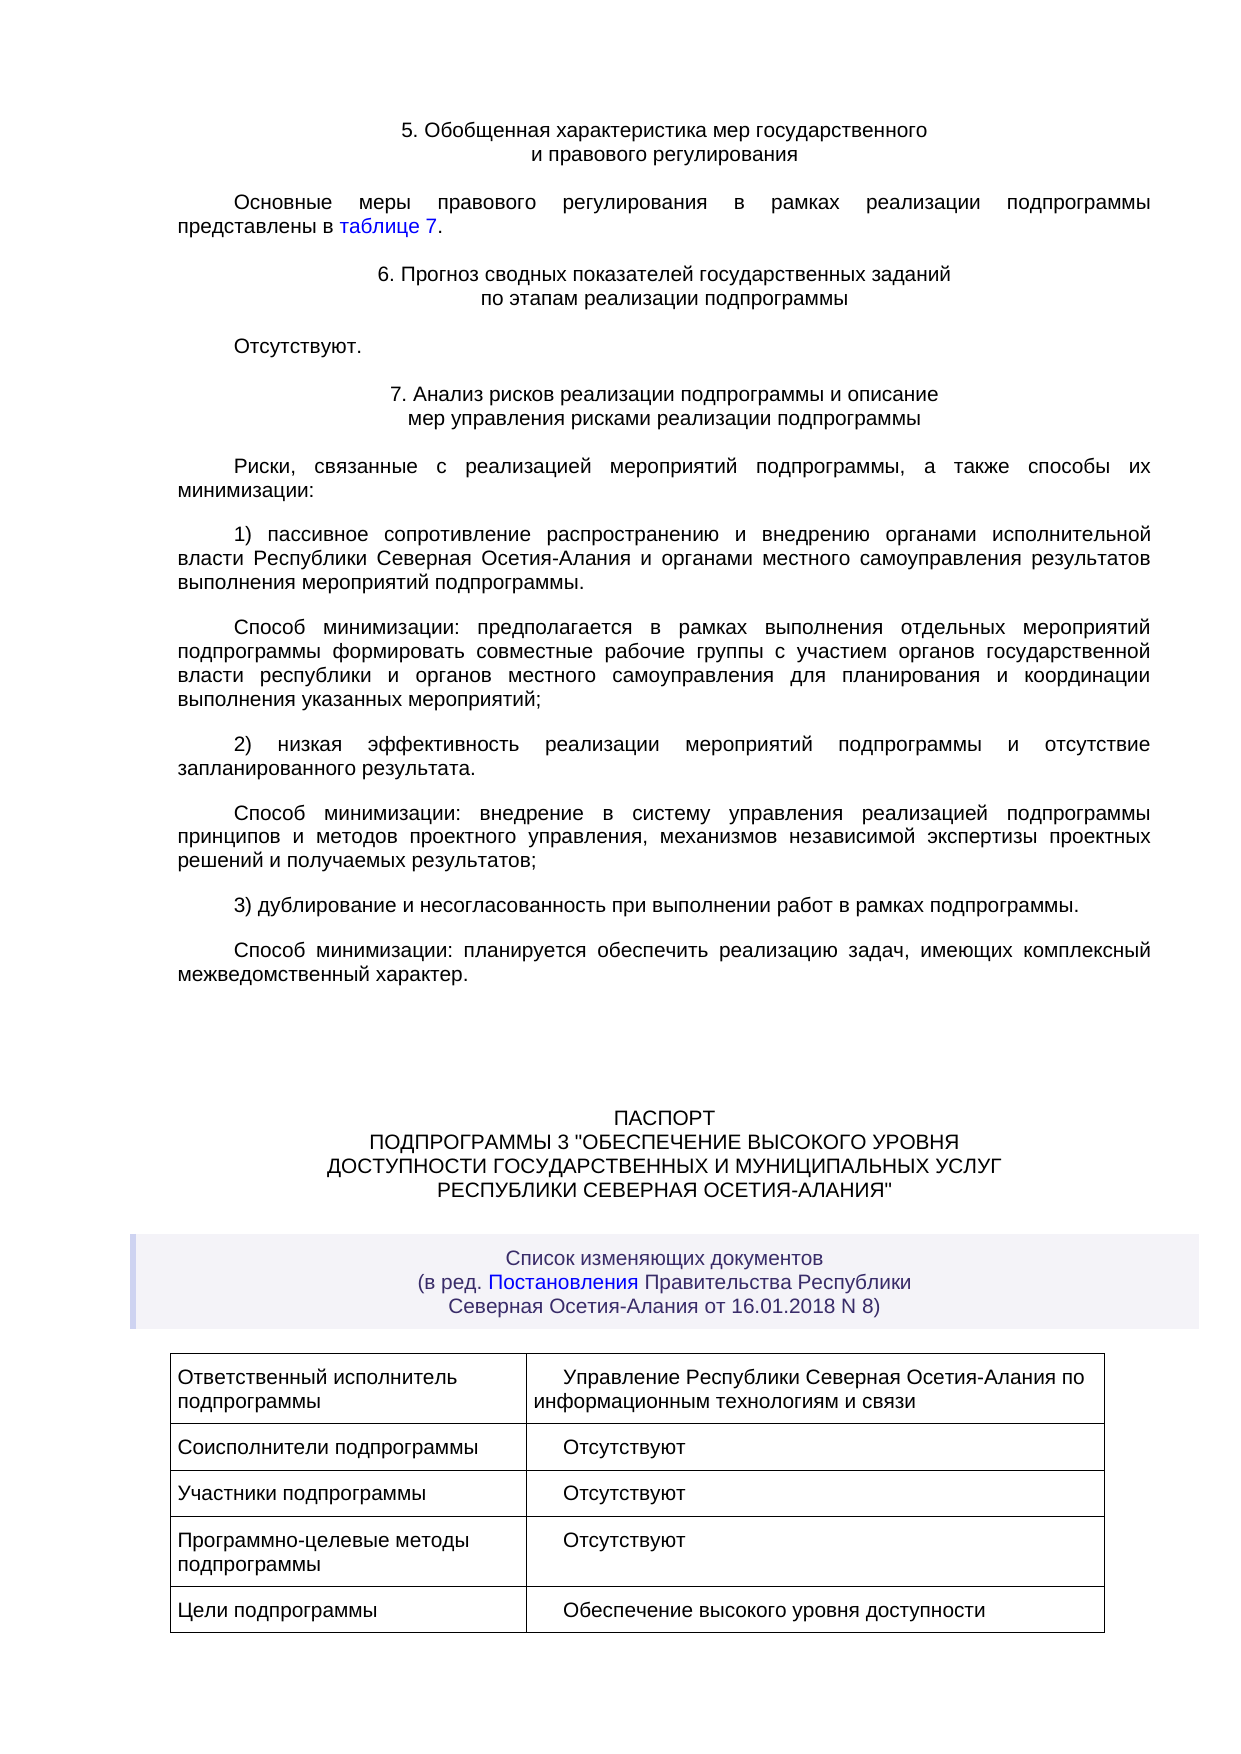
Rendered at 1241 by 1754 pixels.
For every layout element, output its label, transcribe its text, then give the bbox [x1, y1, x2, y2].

text Способ минимизации: внедрение в систему управления реализацией подпрограммы принципов и методов проектного управления, механизмов независимой экспертизы проектных решений и получаемых результатов; [177, 800, 1152, 872]
text ПАСПОРТ [177, 1106, 1152, 1129]
text Отсутствуют. [177, 334, 1152, 358]
table_cell Программно-целевые методы подпрограммы [171, 1517, 526, 1586]
text 6. Прогноз сводных показателей государственных заданий [177, 262, 1152, 286]
table_header Управление Республики Северная Осетия-Алания по информационным технологиям и связи [527, 1354, 1104, 1423]
table_cell Цели подпрограммы [171, 1587, 526, 1632]
text ДОСТУПНОСТИ ГОСУДАРСТВЕННЫХ И МУНИЦИПАЛЬНЫХ УСЛУГ [177, 1153, 1152, 1177]
text 7. Анализ рисков реализации подпрограммы и описание [177, 382, 1152, 406]
table_cell Отсутствуют [527, 1424, 1104, 1469]
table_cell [527, 1587, 1104, 1632]
text Основные меры правового регулирования в рамках реализации подпрограммы представлены в таблице 7. [177, 190, 1152, 238]
table_header Ответственный исполнитель подпрограммы [171, 1354, 526, 1423]
text Риски, связанные с реализацией мероприятий подпрограммы, а также способы их минимизации: [177, 453, 1152, 501]
text ПОДПРОГРАММЫ 3 "ОБЕСПЕЧЕНИЕ ВЫСОКОГО УРОВНЯ [177, 1129, 1152, 1153]
text Способ минимизации: планируется обеспечить реализацию задач, имеющих комплексный межведомственный характер. [177, 938, 1152, 986]
text 5. Обобщенная характеристика мер государственного [177, 118, 1152, 142]
text 3) дублирование и несогласованность при выполнении работ в рамках подпрограммы. [177, 893, 1152, 917]
table_cell Отсутствуют [527, 1517, 1104, 1586]
table_cell Соисполнители подпрограммы [171, 1424, 526, 1469]
table_header Список изменяющих документов (в ред. Постановления Правительства Республики Северная Осетия-Алания от 16.01.2018 N 8) [136, 1234, 1193, 1329]
text мер управления рисками реализации подпрограммы [177, 406, 1152, 429]
table_cell Участники подпрограммы [171, 1471, 526, 1516]
text Способ минимизации: предполагается в рамках выполнения отдельных мероприятий подпрограммы формировать совместные рабочие группы с участием органов государственной власти республики и органов местного самоуправления для планирования и координации выполнения указанных мероприятий; [177, 615, 1152, 711]
text 1) пассивное сопротивление распространению и внедрению органами исполнительной власти Республики Северная Осетия-Алания и органами местного самоуправления результатов выполнения мероприятий подпрограммы. [177, 522, 1152, 594]
text по этапам реализации подпрограммы [177, 286, 1152, 310]
text 2) низкая эффективность реализации мероприятий подпрограммы и отсутствие запланированного результата. [177, 732, 1152, 779]
text и правового регулирования [177, 142, 1152, 166]
table_cell Отсутствуют [527, 1471, 1104, 1516]
text РЕСПУБЛИКИ СЕВЕРНАЯ ОСЕТИЯ-АЛАНИЯ" [177, 1177, 1152, 1201]
